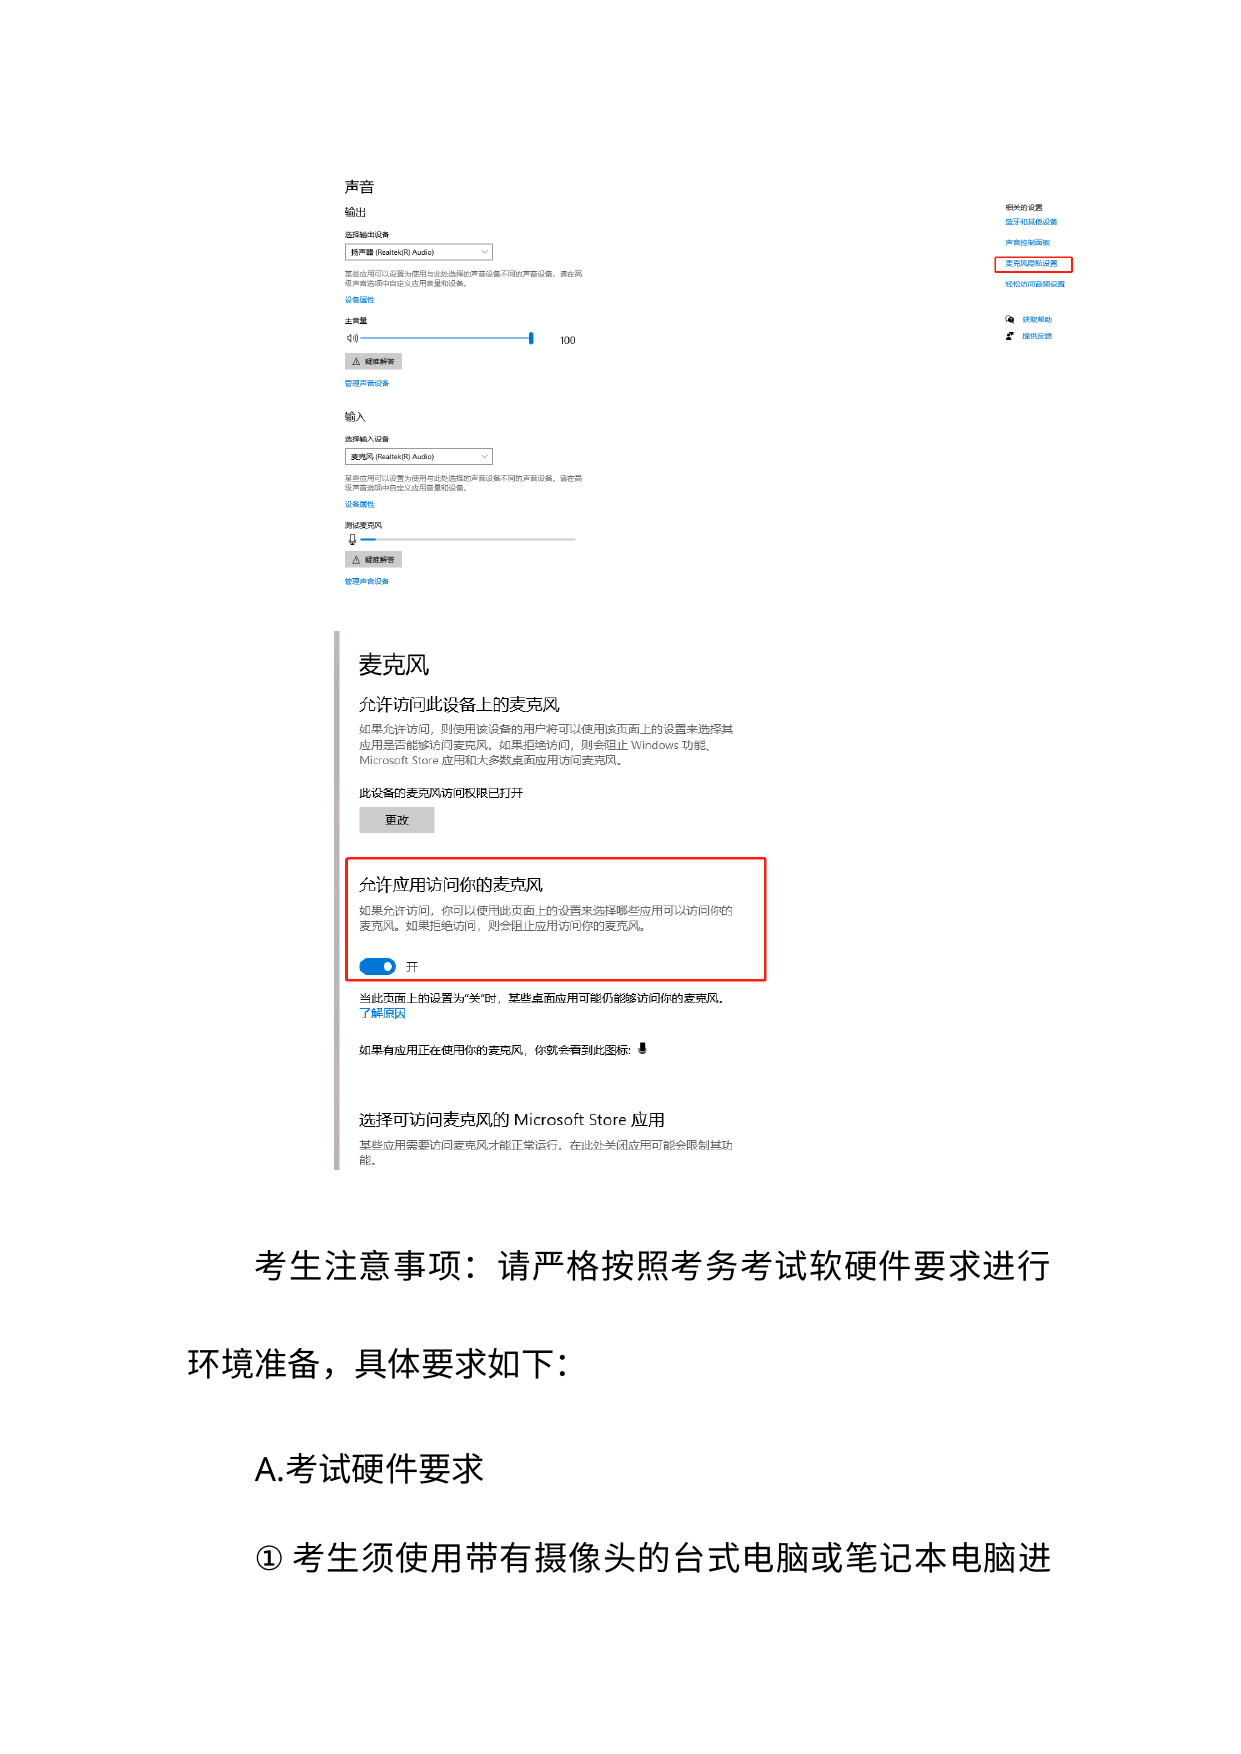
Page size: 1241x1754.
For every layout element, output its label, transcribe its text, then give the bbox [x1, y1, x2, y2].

list A.考试硬件要求 [187, 1434, 1053, 1499]
picture [334, 162, 1117, 596]
picture [334, 631, 1058, 1170]
list 考生注意事项：请严格按照考务考试软硬件要求进行环境准备，具体要求如下： [187, 1232, 1053, 1394]
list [187, 1524, 1053, 1589]
